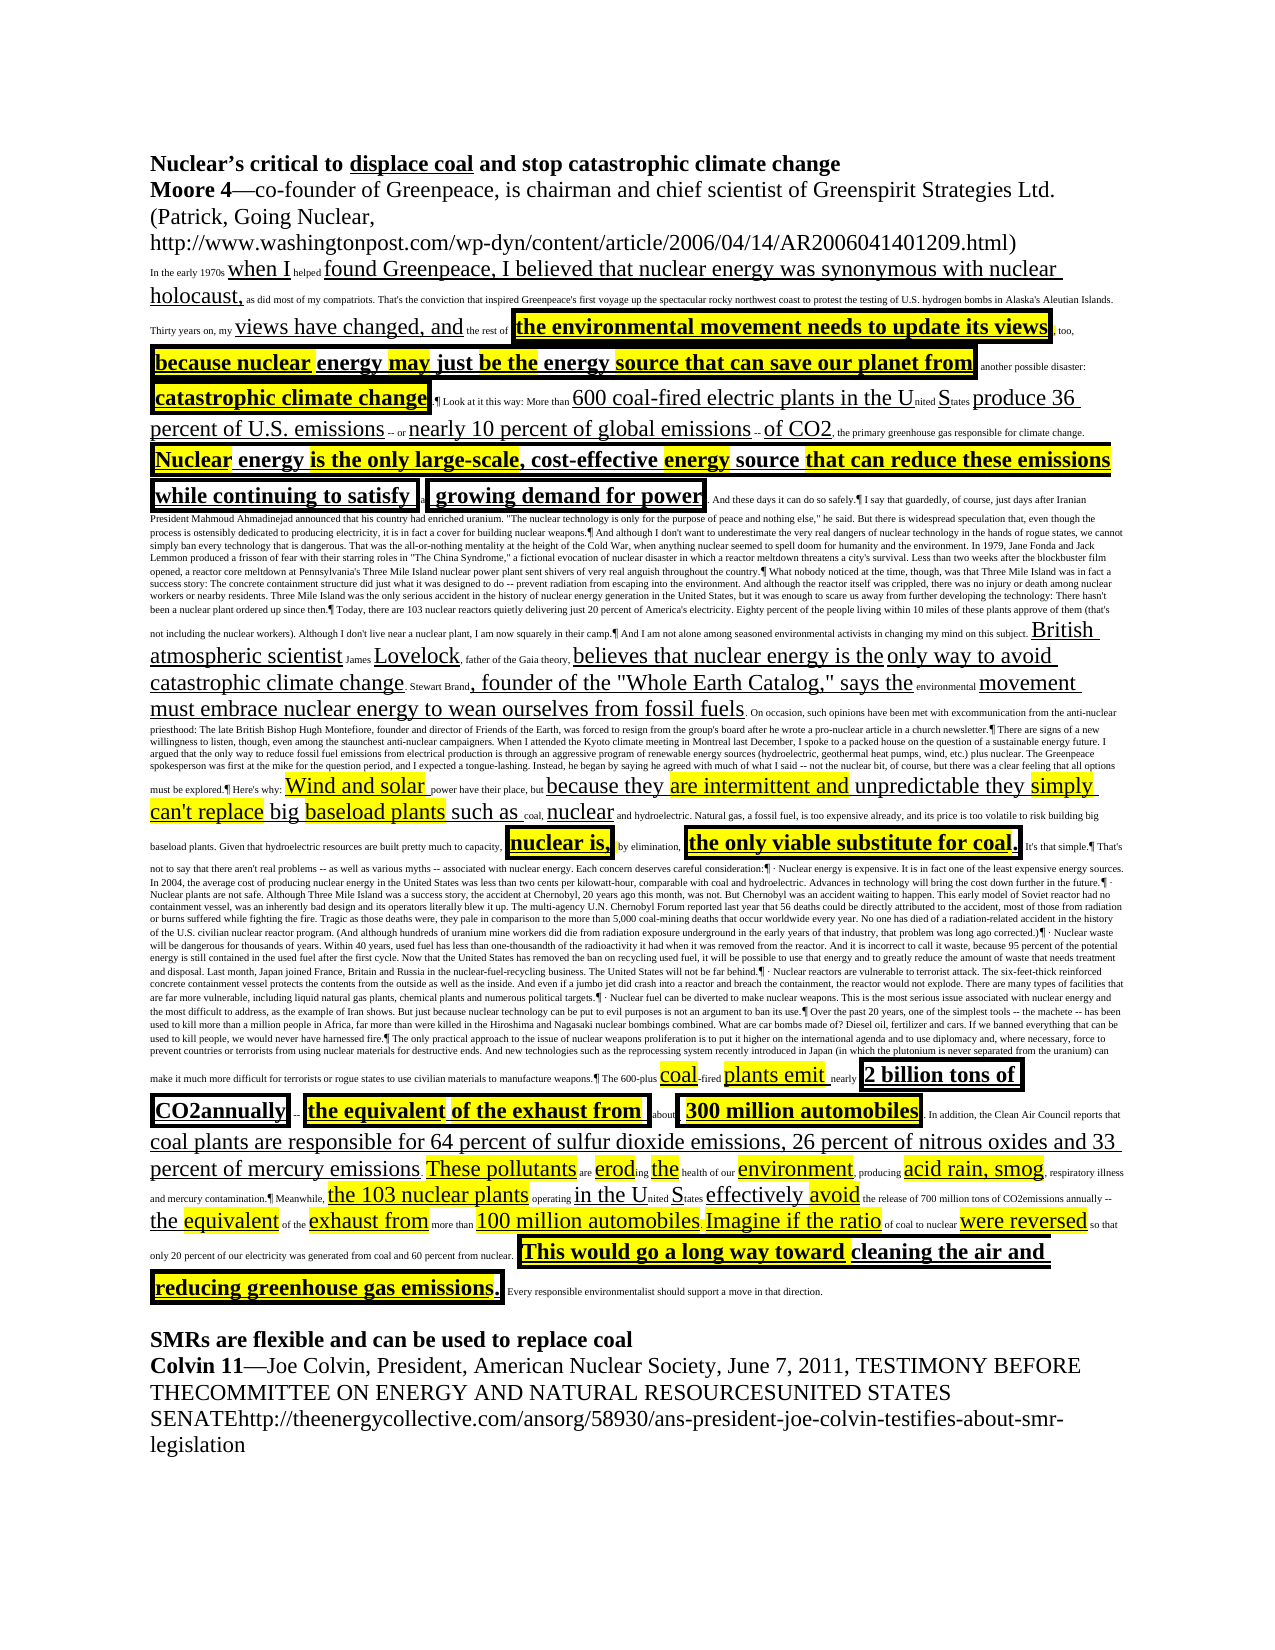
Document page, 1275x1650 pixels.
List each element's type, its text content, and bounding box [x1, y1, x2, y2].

text Moore 4—co-founder of Greenpeace, is chairman and chief scientist of Greenspirit Strategies Ltd. (Patrick, Going Nuclear, http://www.washingtonpost.com/wp-dyn/content/article/2006/04/14/AR2006041401209.html) [150, 176, 1125, 255]
text Colvin 11—Joe Colvin, President, American Nuclear Society, June 7, 2011, TESTIMONY BEFORE THECOMMITTEE ON ENERGY AND NATURAL RESOURCESUNITED STATES SENATEhttp://theenergycollective.com/ansorg/58930/ans-president-joe-colvin-testifies-about-smr-legislation [150, 1352, 1125, 1458]
subtitle SMRs are flexible and can be used to replace coal [150, 1326, 1125, 1352]
text In the early 1970s when I helped found Greenpeace, I believed that nuclear energy was synonymous with nuclear holocaust, as did most of my compatriots. That's the conviction that inspired Greenpeace's first voyage up the spectacular rocky northwest coast to protest the testing of U.S. hydrogen bombs in Alaska's Aleutian Islands. Thirty years on, my views have changed, and the rest of the environmental movement needs to update its views, too, because nuclear energy may just be the energy source that can save our planet from another possible disaster: catastrophic climate change.¶ Look at it this way: More than 600 coal-fired electric plants in the United States produce 36 percent of U.S. emissions -- or nearly 10 percent of global emissions -- of CO2, the primary greenhouse gas responsible for climate change. Nuclear energy is the only large-scale, cost-effective energy source that can reduce these emissions while continuing to satisfy a growing demand for power. And these days it can do so safely.¶ I say that guardedly, of course, just days after Iranian President Mahmoud Ahmadinejad announced that his country had enriched uranium. "The nuclear technology is only for the purpose of peace and nothing else," he said. But there is widespread speculation that, even though the process is ostensibly dedicated to producing electricity, it is in fact a cover for building nuclear weapons.¶ And although I don't want to underestimate the very real dangers of nuclear technology in the hands of rogue states, we cannot simply ban every technology that is dangerous. That was the all-or-nothing mentality at the height of the Cold War, when anything nuclear seemed to spell doom for humanity and the environment. In 1979, Jane Fonda and Jack Lemmon produced a frisson of fear with their starring roles in "The China Syndrome," a fictional evocation of nuclear disaster in which a reactor meltdown threatens a city's survival. Less than two weeks after the blockbuster film opened, a reactor core meltdown at Pennsylvania's Three Mile Island nuclear power plant sent shivers of very real anguish throughout the country.¶ What nobody noticed at the time, though, was that Three Mile Island was in fact a success story: The concrete containment structure did just what it was designed to do -- prevent radiation from escaping into the environment. And although the reactor itself was crippled, there was no injury or death among nuclear workers or nearby residents. Three Mile Island was the only serious accident in the history of nuclear energy generation in the United States, but it was enough to scare us away from further developing the technology: There hasn't been a nuclear plant ordered up since then.¶ Today, there are 103 nuclear reactors quietly delivering just 20 percent of America's electricity. Eighty percent of the people living within 10 miles of these plants approve of them (that's not including the nuclear workers). Although I don't live near a nuclear plant, I am now squarely in their camp.¶ And I am not alone among seasoned environmental activists in changing my mind on this subject. British atmospheric scientist James Lovelock, father of the Gaia theory, believes that nuclear energy is the only way to avoid catastrophic climate change. Stewart Brand, founder of the "Whole Earth Catalog," says the environmental movement must embrace nuclear energy to wean ourselves from fossil fuels. On occasion, such opinions have been met with excommunication from the anti-nuclear priesthood: The late British Bishop Hugh Montefiore, founder and director of Friends of the Earth, was forced to resign from the group's board after he wrote a pro-nuclear article in a church newsletter.¶ There are signs of a new willingness to listen, though, even among the staunchest anti-nuclear campaigners. When I attended the Kyoto climate meeting in Montreal last December, I spoke to a packed house on the question of a sustainable energy future. I argued that the only way to reduce fossil fuel emissions from electrical production is through an aggressive program of renewable energy sources (hydroelectric, geothermal heat pumps, wind, etc.) plus nuclear. The Greenpeace spokesperson was first at the mike for the question period, and I expected a tongue-lashing. Instead, he began by saying he agreed with much of what I said -- not the nuclear bit, of course, but there was a clear feeling that all options must be explored.¶ Here's why: Wind and solar power have their place, but because they are intermittent and unpredictable they simply can't replace big baseload plants such as coal, nuclear and hydroelectric. Natural gas, a fossil fuel, is too expensive already, and its price is too volatile to risk building big baseload plants. Given that hydroelectric resources are built pretty much to capacity, nuclear is, by elimination, the only viable substitute for coal. It's that simple.¶ That's not to say that there aren't real problems -- as well as various myths -- associated with nuclear energy. Each concern deserves careful consideration:¶ · Nuclear energy is expensive. It is in fact one of the least expensive energy sources. In 2004, the average cost of producing nuclear energy in the United States was less than two cents per kilowatt-hour, comparable with coal and hydroelectric. Advances in technology will bring the cost down further in the future.¶ · Nuclear plants are not safe. Although Three Mile Island was a success story, the accident at Chernobyl, 20 years ago this month, was not. But Chernobyl was an accident waiting to happen. This early model of Soviet reactor had no containment vessel, was an inherently bad design and its operators literally blew it up. The multi-agency U.N. Chernobyl Forum reported last year that 56 deaths could be directly attributed to the accident, most of those from radiation or burns suffered while fighting the fire. Tragic as those deaths were, they pale in comparison to the more than 5,000 coal-mining deaths that occur worldwide every year. No one has died of a radiation-related accident in the history of the U.S. civilian nuclear reactor program. (And although hundreds of uranium mine workers did die from radiation exposure underground in the early years of that industry, that problem was long ago corrected.)¶ · Nuclear waste will be dangerous for thousands of years. Within 40 years, used fuel has less than one-thousandth of the radioactivity it had when it was removed from the reactor. And it is incorrect to call it waste, because 95 percent of the potential energy is still contained in the used fuel after the first cycle. Now that the United States has removed the ban on recycling used fuel, it will be possible to use that energy and to greatly reduce the amount of waste that needs treatment and disposal. Last month, Japan joined France, Britain and Russia in the nuclear-fuel-recycling business. The United States will not be far behind.¶ · Nuclear reactors are vulnerable to terrorist attack. The six-feet-thick reinforced concrete containment vessel protects the contents from the outside as well as the inside. And even if a jumbo jet did crash into a reactor and breach the containment, the reactor would not explode. There are many types of facilities that are far more vulnerable, including liquid natural gas plants, chemical plants and numerous political targets.¶ · Nuclear fuel can be diverted to make nuclear weapons. This is the most serious issue associated with nuclear energy and the most difficult to address, as the example of Iran shows. But just because nuclear technology can be put to evil purposes is not an argument to ban its use.¶ Over the past 20 years, one of the simplest tools -- the machete -- has been used to kill more than a million people in Africa, far more than were killed in the Hiroshima and Nagasaki nuclear bombings combined. What are car bombs made of? Diesel oil, fertilizer and cars. If we banned everything that can be used to kill people, we would never have harnessed fire.¶ The only practical approach to the issue of nuclear weapons proliferation is to put it higher on the international agenda and to use diplomacy and, where necessary, force to prevent countries or terrorists from using nuclear materials for destructive ends. And new technologies such as the reprocessing system recently introduced in Japan (in which the plutonium is never separated from the uranium) can make it much more difficult for terrorists or rogue states to use civilian materials to manufacture weapons.¶ The 600-plus coal-fired plants emit nearly 2 billion tons of CO2annually -- the equivalent of the exhaust from about 300 million automobiles. In addition, the Clean Air Council reports that coal plants are responsible for 64 percent of sulfur dioxide emissions, 26 percent of nitrous oxides and 33 percent of mercury emissions. These pollutants are eroding the health of our environment, producing acid rain, smog, respiratory illness and mercury contamination.¶ Meanwhile, the 103 nuclear plants operating in the United States effectively avoid the release of 700 million tons of CO2emissions annually -- the equivalent of the exhaust from more than 100 million automobiles. Imagine if the ratio of coal to nuclear were reversed so that only 20 percent of our electricity was generated from coal and 60 percent from nuclear. This would go a long way toward cleaning the air and reducing greenhouse gas emissions. Every responsible environmentalist should support a move in that direction. [150, 255, 1125, 1305]
subtitle Nuclear’s critical to displace coal and stop catastrophic climate change [150, 150, 1125, 176]
